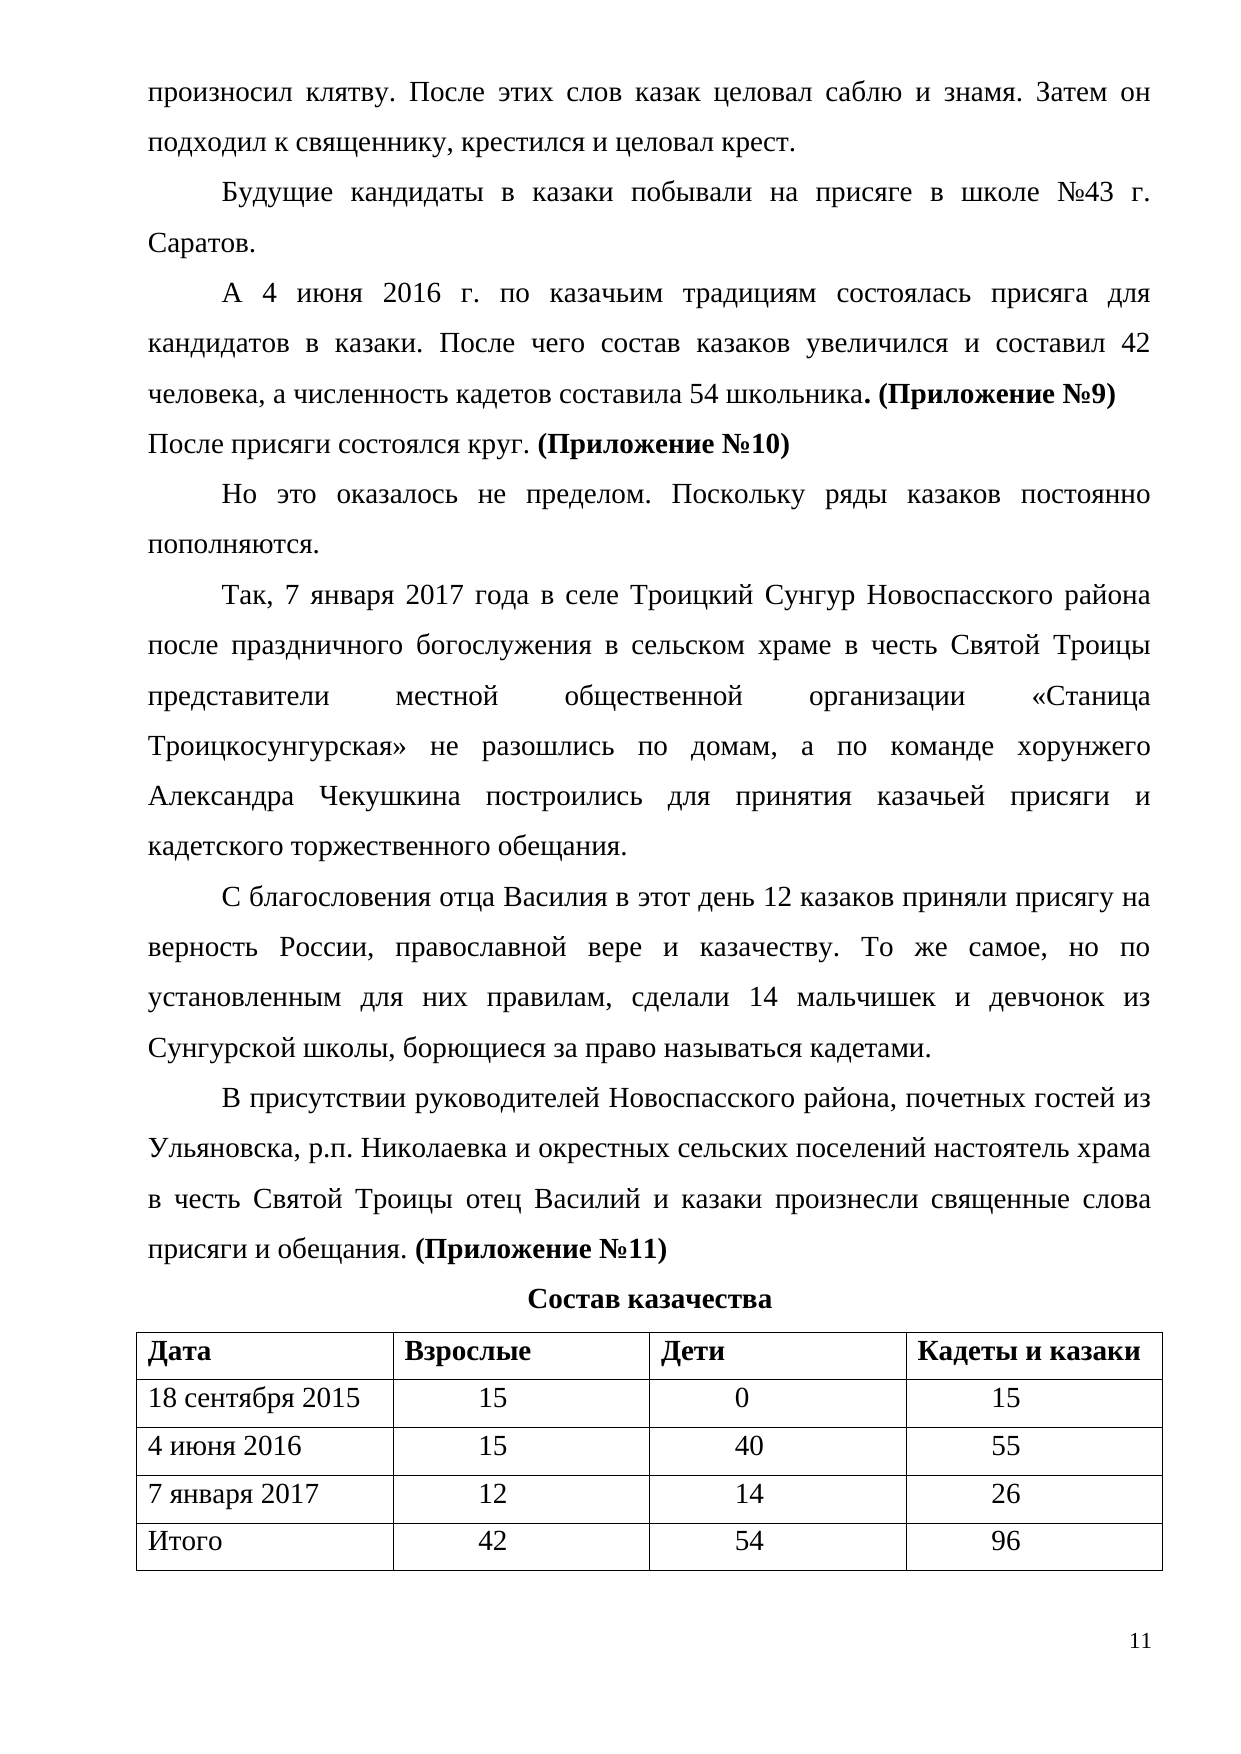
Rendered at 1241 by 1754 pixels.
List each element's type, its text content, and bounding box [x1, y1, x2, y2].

table_cell 15 [907, 1380, 1162, 1427]
text Состав казачества [148, 1281, 1152, 1315]
table_cell 40 [650, 1428, 906, 1475]
text Будущие кандидаты в казаки побывали на присяге в школе №43 г. Саратов. [148, 174, 1152, 258]
table_header Дети [650, 1333, 906, 1379]
text После присяги состоялся круг. (Приложение №10) [148, 426, 1152, 459]
text Но это оказалось не пределом. Поскольку ряды казаков постоянно пополняются. [148, 476, 1152, 560]
table_cell 26 [907, 1476, 1162, 1522]
text В присутствии руководителей Новоспасского района, почетных гостей из Ульяновска, р.п. Николаевка и окрестных сельских поселений настоятель храма в честь Святой Троицы отец Василий и казаки произнесли священные слова присяги и обещания. (Приложение №11) [148, 1080, 1152, 1264]
table_header Взрослые [394, 1333, 649, 1379]
table_cell Итого [137, 1524, 393, 1570]
text А 4 июня 2016 г. по казачьим традициям состоялась присяга для кандидатов в казаки. После чего состав казаков увеличился и составил 42 человека, а численность кадетов составила 54 школьника. (Приложение №9) [148, 275, 1152, 409]
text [148, 74, 1152, 158]
table_cell 55 [907, 1428, 1162, 1475]
table_cell 96 [907, 1524, 1162, 1570]
table_cell 15 [394, 1380, 649, 1427]
table_cell 42 [394, 1524, 649, 1570]
table_header Кадеты и казаки [907, 1333, 1162, 1379]
table_header Дата [137, 1333, 393, 1379]
table_cell 54 [650, 1524, 906, 1570]
table_cell 4 июня 2016 [137, 1428, 393, 1475]
text Так, 7 января 2017 года в селе Троицкий Сунгур Новоспасского района после праздничного богослужения в сельском храме в честь Святой Троицы представители местной общественной организации «Станица Троицкосунгурская» не разошлись по домам, а по команде хорунжего Александра Чекушкина построились для принятия казачьей присяги и кадетского торжественного обещания. [148, 577, 1152, 862]
table_cell 18 сентября 2015 [137, 1380, 393, 1427]
table_cell 14 [650, 1476, 906, 1522]
table_cell 0 [650, 1380, 906, 1427]
table_cell 15 [394, 1428, 649, 1475]
table_cell 12 [394, 1476, 649, 1522]
text С благословения отца Василия в этот день 12 казаков приняли присягу на верность России, православной вере и казачеству. То же самое, но по установленным для них правилам, сделали 14 мальчишек и девчонок из Сунгурской школы, борющиеся за право называться кадетами. [148, 879, 1152, 1063]
table_cell 7 января 2017 [137, 1476, 393, 1522]
